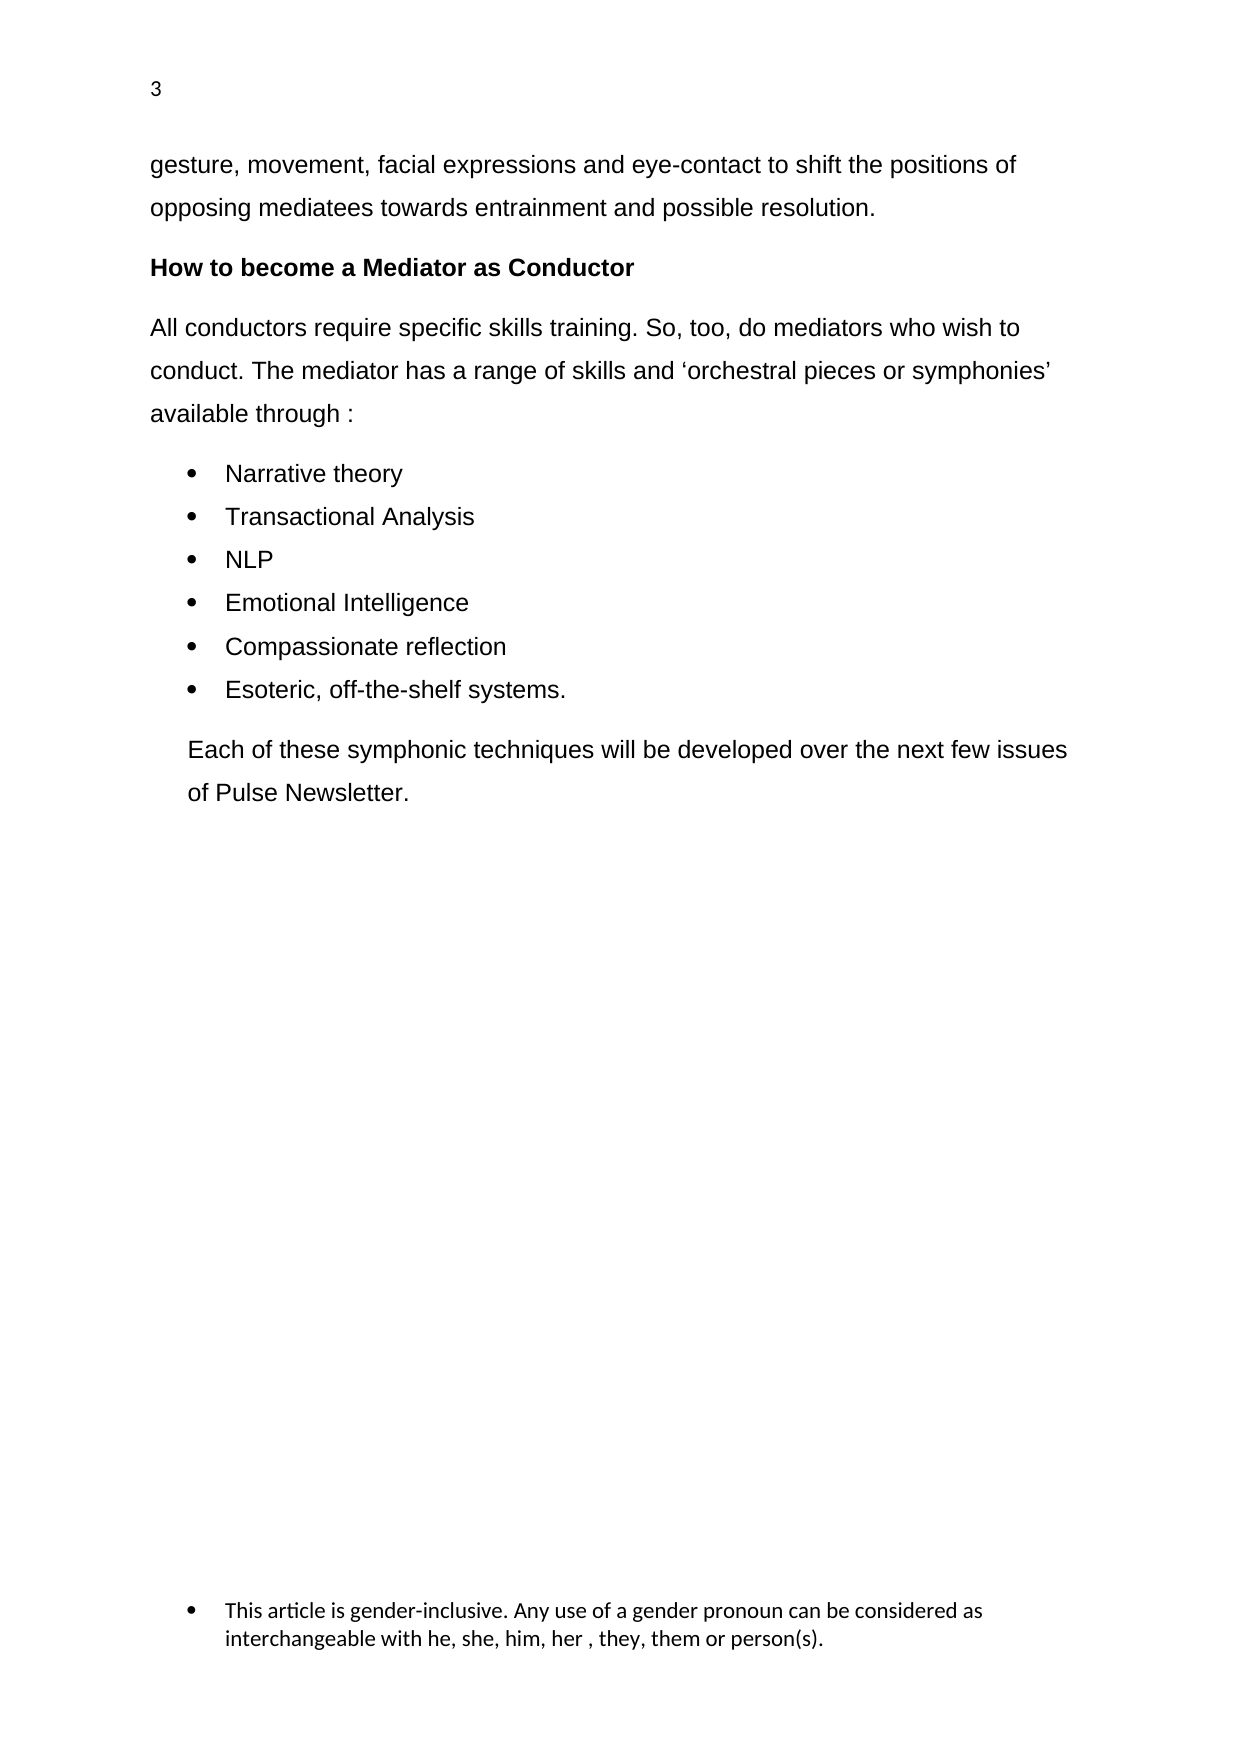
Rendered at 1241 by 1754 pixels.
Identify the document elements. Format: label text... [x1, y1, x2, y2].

list Narrative theory [187, 459, 1090, 488]
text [150, 150, 1090, 222]
text Each of these symphonic techniques will be developed over the next few issues of Pulse Newsletter. [187, 735, 1090, 807]
list Esoteric, off-the-shelf systems. [187, 675, 1090, 704]
list Transactional Analysis [187, 502, 1090, 531]
text How to become a Mediator as Conductor [150, 253, 1090, 282]
list Compassionate reflection [187, 632, 1090, 661]
text All conductors require specific skills training. So, too, do mediators who wish to conduct. The mediator has a range of skills and ‘orchestral pieces or symphonies’ available through : [150, 313, 1090, 428]
list NLP [187, 545, 1090, 574]
list Emotional Intelligence [187, 588, 1090, 617]
